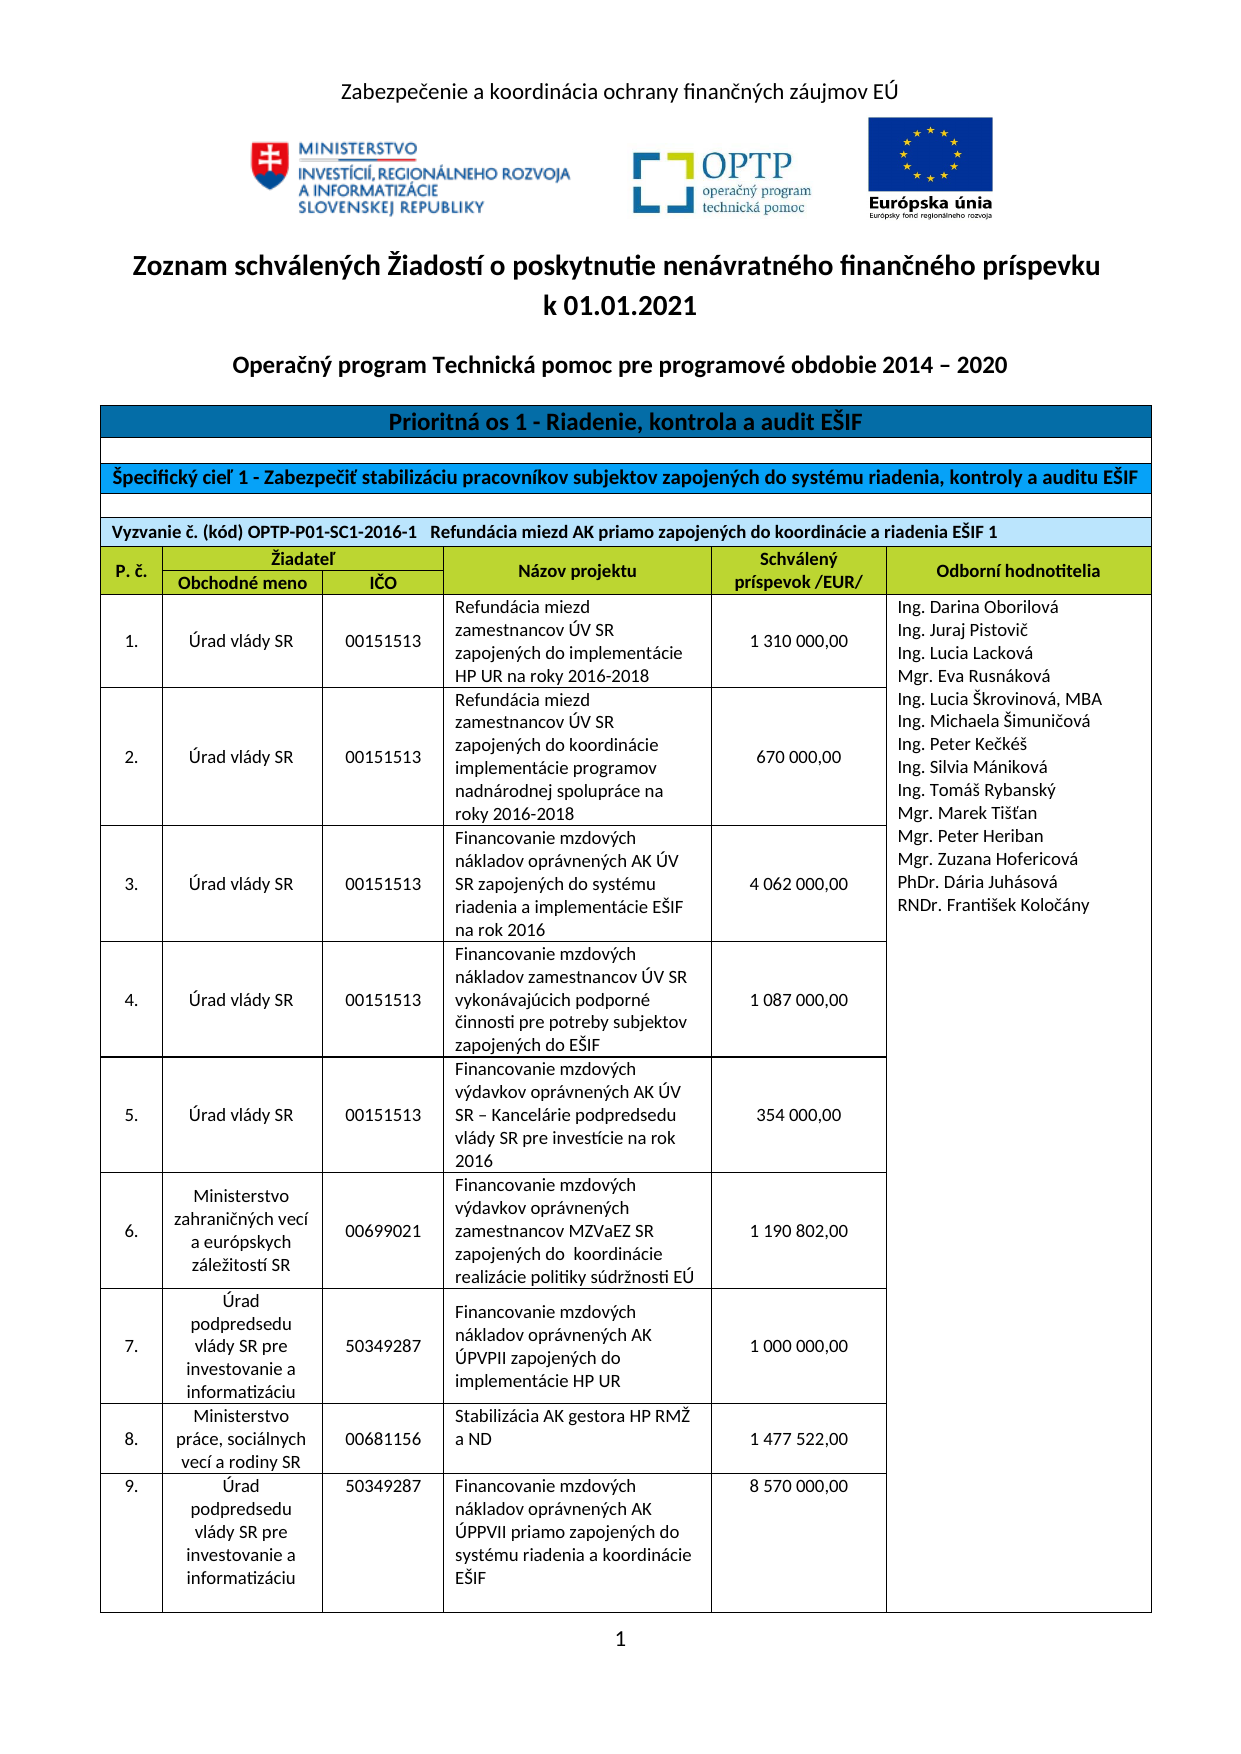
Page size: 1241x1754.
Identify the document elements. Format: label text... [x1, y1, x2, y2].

table_cell 00699021 [323, 1173, 443, 1288]
table_cell 1 477 522,00 [712, 1404, 886, 1473]
table_cell Špecifický cieľ 1 - Zabezpečiť stabilizáciu pracovníkov subjektov zapojených do systému riadenia, kontroly a auditu EŠIF [101, 464, 1151, 493]
table_cell 1 190 802,00 [712, 1173, 886, 1288]
table_cell 00151513 [323, 826, 443, 941]
table_cell Úrad podpredsedu vlády SR pre investovanie a informatizáciu [163, 1474, 322, 1612]
table_cell 5. [101, 1058, 162, 1172]
table_cell Financovanie mzdových výdavkov oprávnených zamestnancov MZVaEZ SR zapojených do koordinácie realizácie politiky súdržnosti EÚ [444, 1173, 711, 1288]
table_cell 4. [101, 942, 162, 1056]
table_cell 4 062 000,00 [712, 826, 886, 941]
table_cell IČO [323, 571, 443, 594]
table_cell 354 000,00 [712, 1058, 886, 1172]
table_cell Úrad podpredsedu vlády SR pre investovanie a informatizáciu [163, 1289, 322, 1403]
table_cell Financovanie mzdových nákladov oprávnených AK ÚV SR zapojených do systému riadenia a implementácie EŠIF na rok 2016 [444, 826, 711, 941]
table_cell Financovanie mzdových nákladov oprávnených AK ÚPVPII zapojených do implementácie HP UR [444, 1289, 711, 1403]
table_cell Refundácia miezd zamestnancov ÚV SR zapojených do implementácie HP UR na roky 2016-2018 [444, 595, 711, 687]
table_cell Úrad vlády SR [163, 1058, 322, 1172]
table_header Prioritná os 1 - Riadenie, kontrola a audit EŠIF [101, 406, 1151, 437]
table_cell 2. [101, 688, 162, 825]
table_cell Ing. Darina Oborilová Ing. Juraj Pistovič Ing. Lucia Lacková Mgr. Eva Rusnáková Ing. Lucia Škrovinová, MBA Ing. Michaela Šimuničová Ing. Peter Kečkéš Ing. Silvia Mániková Ing. Tomáš Rybanský Mgr. Marek Tišťan Mgr. Peter Heriban Mgr. Zuzana Hofericová PhDr. Dária Juhásová RNDr. František Koločány [887, 595, 1151, 1612]
table_cell Obchodné meno [163, 571, 322, 594]
table_cell 1 000 000,00 [712, 1289, 886, 1403]
table_cell 9. [101, 1474, 162, 1612]
text Zabezpečenie a koordinácia ochrany finančných záujmov EÚ [89, 77, 1152, 105]
table_cell Úrad vlády SR [163, 942, 322, 1056]
table_cell Stabilizácia AK gestora HP RMŽ a ND [444, 1404, 711, 1473]
table_cell Ministerstvo práce, sociálnych vecí a rodiny SR [163, 1404, 322, 1473]
table_cell P. č. [101, 547, 162, 594]
table_cell Úrad vlády SR [163, 595, 322, 687]
table_cell Schválený príspevok /EUR/ [712, 547, 886, 594]
table_cell 50349287 [323, 1289, 443, 1403]
table_cell Vyzvanie č. (kód) OPTP-P01-SC1-2016-1 Refundácia miezd AK priamo zapojených do koordinácie a riadenia EŠIF 1 [101, 518, 1151, 546]
table_cell Financovanie mzdových nákladov oprávnených AK ÚPPVII priamo zapojených do systému riadenia a koordinácie EŠIF [444, 1474, 711, 1612]
table_cell 00681156 [323, 1404, 443, 1473]
table_cell [101, 438, 1151, 463]
table_cell 00151513 [323, 1058, 443, 1172]
table_cell Úrad vlády SR [163, 826, 322, 941]
table_cell 8. [101, 1404, 162, 1473]
table_cell 50349287 [323, 1474, 443, 1612]
table_cell 6. [101, 1173, 162, 1288]
table_cell Žiadateľ [163, 547, 443, 570]
table_cell Financovanie mzdových výdavkov oprávnených AK ÚV SR – Kancelárie podpredsedu vlády SR pre investície na rok 2016 [444, 1058, 711, 1172]
table_cell 00151513 [323, 688, 443, 825]
text Operačný program Technická pomoc pre programové obdobie 2014 – 2020 [89, 349, 1152, 380]
table_cell [101, 494, 1151, 517]
table_cell 1. [101, 595, 162, 687]
table_cell 8 570 000,00 [712, 1474, 886, 1612]
table_cell Odborní hodnotitelia [887, 547, 1151, 594]
table_cell 1 310 000,00 [712, 595, 886, 687]
table_cell 1 087 000,00 [712, 942, 886, 1056]
table_cell 00151513 [323, 595, 443, 687]
table_cell Ministerstvo zahraničných vecí a európskych záležitostí SR [163, 1173, 322, 1288]
table_cell 3. [101, 826, 162, 941]
table_cell Názov projektu [444, 547, 711, 594]
table_cell 7. [101, 1289, 162, 1403]
table_cell Úrad vlády SR [163, 688, 322, 825]
table_cell 670 000,00 [712, 688, 886, 825]
table_cell Refundácia miezd zamestnancov ÚV SR zapojených do koordinácie implementácie programov nadnárodnej spolupráce na roky 2016-2018 [444, 688, 711, 825]
table_cell 00151513 [323, 942, 443, 1056]
picture [247, 134, 575, 221]
table_cell Financovanie mzdových nákladov zamestnancov ÚV SR vykonávajúcich podporné činnosti pre potreby subjektov zapojených do EŠIF [444, 942, 711, 1056]
text Zoznam schválených Žiadostí o poskytnutie nenávratného finančného príspevku k 01.01.2021 [89, 247, 1152, 323]
